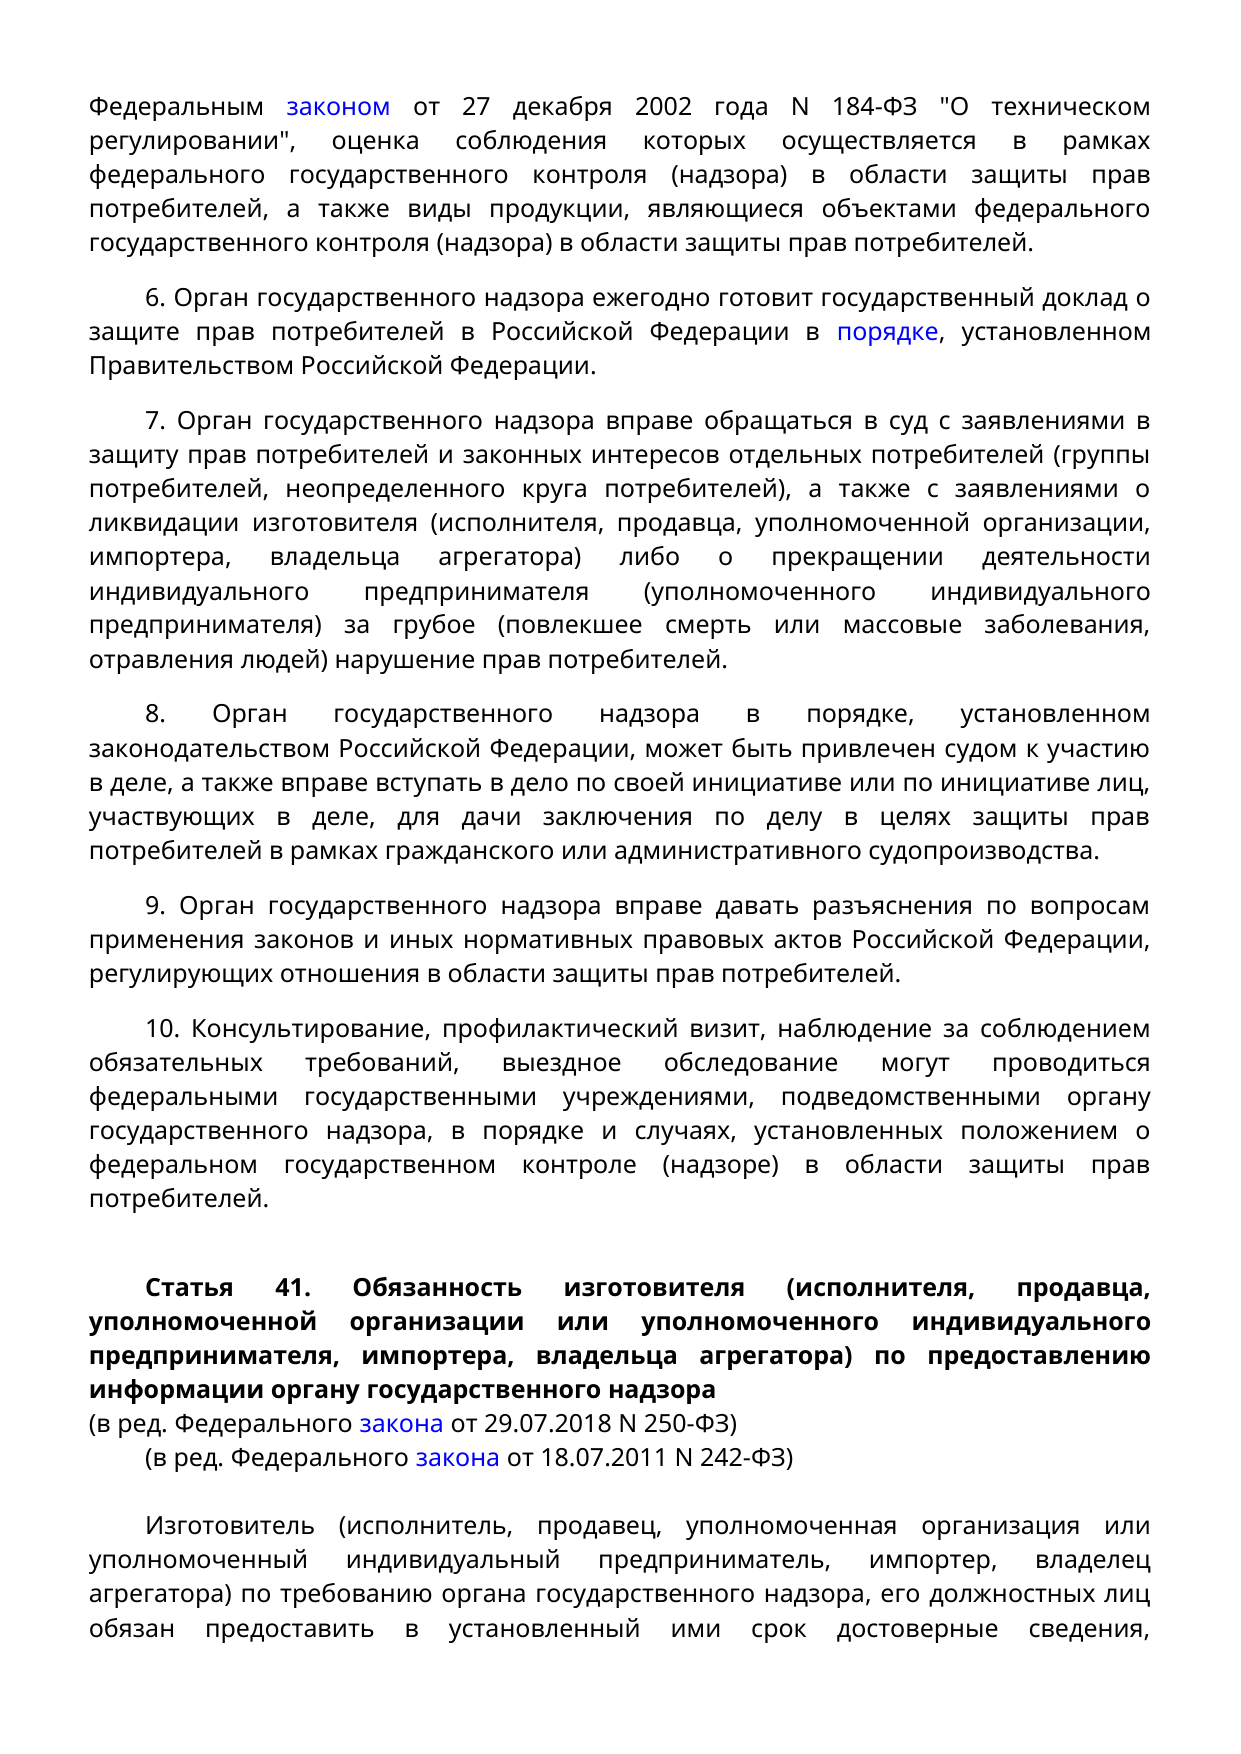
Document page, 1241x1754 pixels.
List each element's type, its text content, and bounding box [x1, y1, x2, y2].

text 9. Орган государственного надзора вправе давать разъяснения по вопросам применения законов и иных нормативных правовых актов Российской Федерации, регулирующих отношения в области защиты прав потребителей. [89, 887, 1152, 989]
text 7. Орган государственного надзора вправе обращаться в суд с заявлениями в защиту прав потребителей и законных интересов отдельных потребителей (группы потребителей, неопределенного круга потребителей), а также с заявлениями о ликвидации изготовителя (исполнителя, продавца, уполномоченной организации, импортера, владельца агрегатора) либо о прекращении деятельности индивидуального предпринимателя (уполномоченного индивидуального предпринимателя) за грубое (повлекшее смерть или массовые заболевания, отравления людей) нарушение прав потребителей. [89, 403, 1152, 675]
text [89, 1508, 1152, 1644]
text (в ред. Федерального закона от 18.07.2011 N 242-ФЗ) [89, 1440, 1152, 1474]
text 8. Орган государственного надзора в порядке, установленном законодательством Российской Федерации, может быть привлечен судом к участию в деле, а также вправе вступать в дело по своей инициативе или по инициативе лиц, участвующих в деле, для дачи заключения по делу в целях защиты прав потребителей в рамках гражданского или административного судопроизводства. [89, 696, 1152, 866]
text 10. Консультирование, профилактический визит, наблюдение за соблюдением обязательных требований, выездное обследование могут проводиться федеральными государственными учреждениями, подведомственными органу государственного надзора, в порядке и случаях, установленных положением о федеральном государственном контроле (надзоре) в области защиты прав потребителей. [89, 1010, 1152, 1215]
title Статья 41. Обязанность изготовителя (исполнителя, продавца, уполномоченной организации или уполномоченного индивидуального предпринимателя, импортера, владельца агрегатора) по предоставлению информации органу государственного надзора [89, 1269, 1152, 1406]
text (в ред. Федерального закона от 29.07.2018 N 250-ФЗ) [89, 1406, 1152, 1440]
text 6. Орган государственного надзора ежегодно готовит государственный доклад о защите прав потребителей в Российской Федерации в порядке, установленном Правительством Российской Федерации. [89, 280, 1152, 382]
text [89, 89, 1152, 259]
